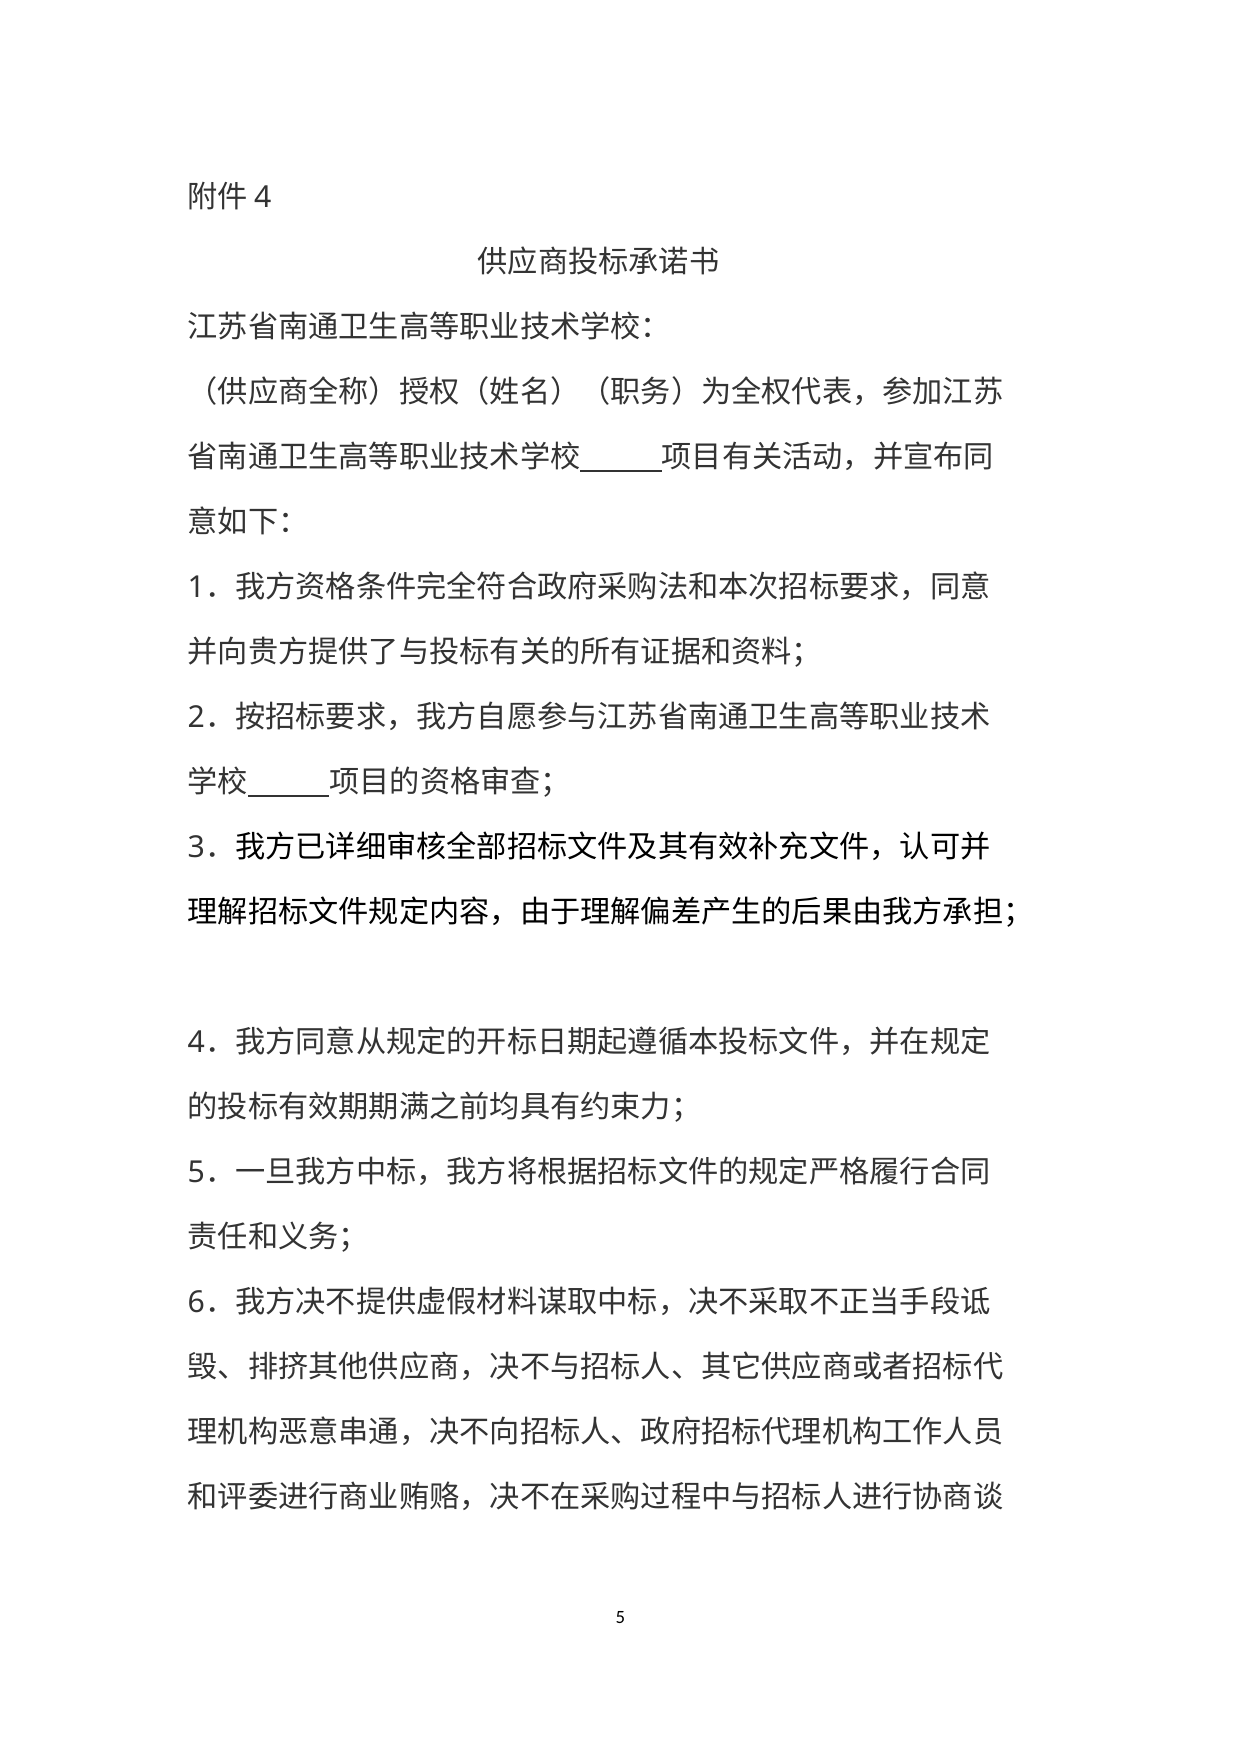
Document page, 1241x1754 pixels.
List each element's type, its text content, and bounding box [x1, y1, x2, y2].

text 5．一旦我方中标，我方将根据招标文件的规定严格履行合同责任和义务； [187, 1137, 1009, 1267]
text 江苏省南通卫生高等职业技术学校： [187, 292, 1009, 357]
text （供应商全称）授权（姓名）（职务）为全权代表，参加江苏省南通卫生高等职业技术学校 项目有关活动，并宣布同意如下： [187, 357, 1009, 552]
text 供应商投标承诺书 [187, 227, 1009, 292]
text 4．我方同意从规定的开标日期起遵循本投标文件，并在规定的投标有效期期满之前均具有约束力； [187, 1007, 1009, 1137]
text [187, 1267, 1009, 1527]
text 1．我方资格条件完全符合政府采购法和本次招标要求，同意并向贵方提供了与投标有关的所有证据和资料； [187, 552, 1009, 682]
text 3．我方已详细审核全部招标文件及其有效补充文件，认可并理解招标文件规定内容，由于理解偏差产生的后果由我方承担； [187, 812, 1009, 1007]
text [187, 162, 1009, 227]
text 2．按招标要求，我方自愿参与江苏省南通卫生高等职业技术学校 项目的资格审查； [187, 682, 1009, 812]
